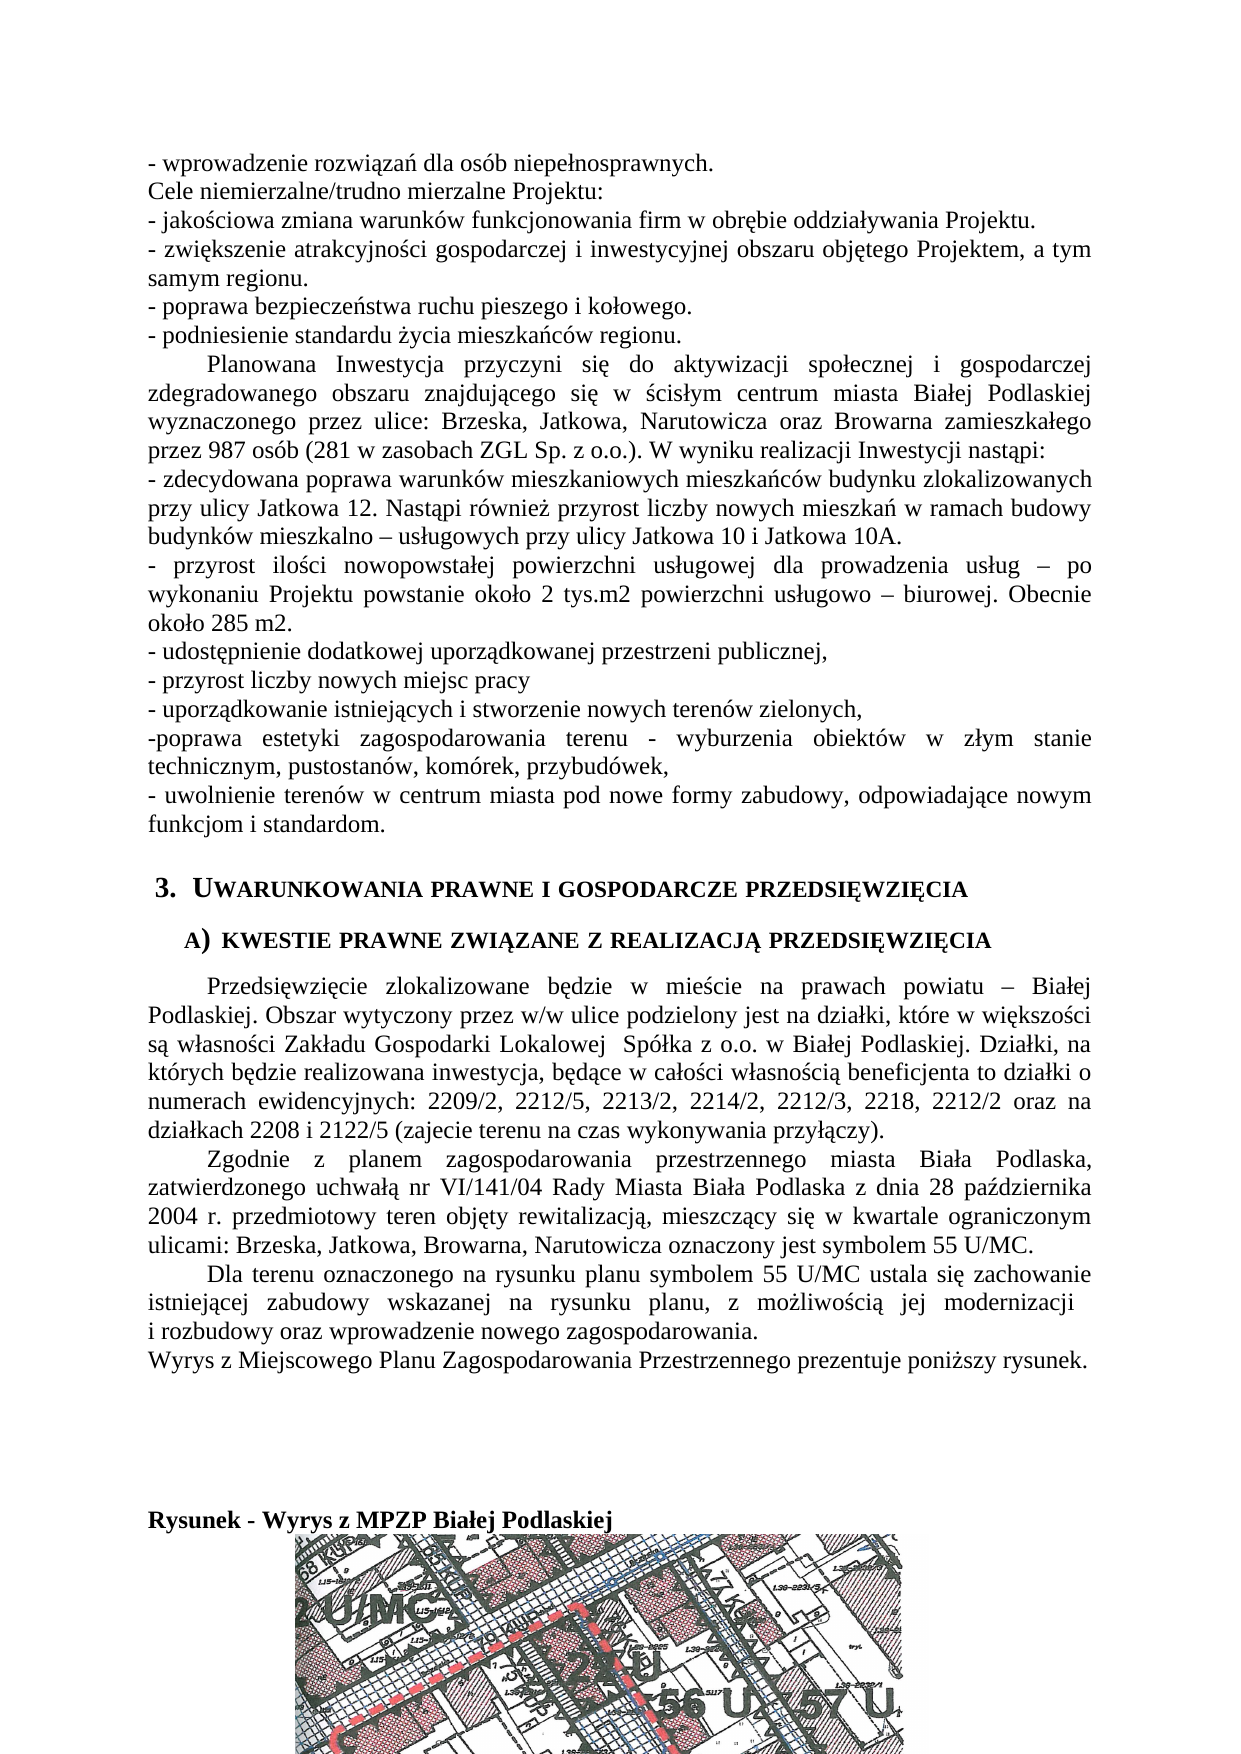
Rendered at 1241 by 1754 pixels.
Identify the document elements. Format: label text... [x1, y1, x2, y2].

text Cele niemierzalne/trudno mierzalne Projektu: [148, 176, 1093, 205]
text - wprowadzenie rozwiązań dla osób niepełnosprawnych. [148, 148, 1093, 176]
text - przyrost liczby nowych miejsc pracy [148, 665, 1093, 694]
text - przyrost ilości nowopowstałej powierzchni usługowej dla prowadzenia usług – po wykonaniu Projektu powstanie około 2 tys.m2 powierzchni usługowo – biurowej. Obecnie około 285 m2. [148, 550, 1093, 636]
text - uporządkowanie istniejących i stworzenie nowych terenów zielonych, [148, 694, 1093, 723]
text -poprawa estetyki zagospodarowania terenu - wyburzenia obiektów w złym stanie technicznym, pustostanów, komórek, przybudówek, [148, 723, 1093, 780]
text - zdecydowana poprawa warunków mieszkaniowych mieszkańców budynku zlokalizowanych przy ulicy Jatkowa 12. Nastąpi również przyrost liczby nowych mieszkań w ramach budowy budynków mieszkalno – usługowych przy ulicy Jatkowa 10 i Jatkowa 10A. [148, 464, 1093, 550]
text - uwolnienie terenów w centrum miasta pod nowe formy zabudowy, odpowiadające nowym funkcjom i standardom. [148, 780, 1093, 838]
text Wyrys z Miejscowego Planu Zagospodarowania Przestrzennego prezentuje poniższy rysunek. [148, 1345, 1093, 1374]
text - jakościowa zmiana warunków funkcjonowania firm w obrębie oddziaływania Projektu. [148, 205, 1093, 234]
text Dla terenu oznaczonego na rysunku planu symbolem 55 U/MC ustala się zachowanie istniejącej zabudowy wskazanej na rysunku planu, z możliwością jej modernizacji i rozbudowy oraz wprowadzenie nowego zagospodarowania. [148, 1259, 1093, 1345]
text - podniesienie standardu życia mieszkańców regionu. [148, 320, 1093, 349]
list Uwarunkowania prawne i gospodarcze przedsięwzięcia [154, 871, 1093, 904]
text - poprawa bezpieczeństwa ruchu pieszego i kołowego. [148, 291, 1093, 320]
text - zwiększenie atrakcyjności gospodarczej i inwestycyjnej obszaru objętego Projektem, a tym samym regionu. [148, 234, 1093, 291]
text - udostępnienie dodatkowej uporządkowanej przestrzeni publicznej, [148, 636, 1093, 665]
text Planowana Inwestycja przyczyni się do aktywizacji społecznej i gospodarczej zdegradowanego obszaru znajdującego się w ścisłym centrum miasta Białej Podlaskiej wyznaczonego przez ulice: Brzeska, Jatkowa, Narutowicza oraz Browarna zamieszkałego przez 987 osób (281 w zasobach ZGL Sp. z o.o.). W wyniku realizacji Inwestycji nastąpi: [148, 349, 1093, 464]
text Zgodnie z planem zagospodarowania przestrzennego miasta Biała Podlaska, zatwierdzonego uchwałą nr VI/141/04 Rady Miasta Biała Podlaska z dnia 28 października 2004 r. przedmiotowy teren objęty rewitalizacją, mieszczący się w kwartale ograniczonym ulicami: Brzeska, Jatkowa, Browarna, Narutowicza oznaczony jest symbolem 55 U/MC. [148, 1144, 1093, 1259]
text Rysunek - Wyrys z MPZP Białej Podlaskiej [148, 1506, 1093, 1534]
text Przedsięwzięcie zlokalizowane będzie w mieście na prawach powiatu – Białej Podlaskiej. Obszar wytyczony przez w/w ulice podzielony jest na działki, które w większości są własności Zakładu Gospodarki Lokalowej Spółka z o.o. w Białej Podlaskiej. Działki, na których będzie realizowana inwestycja, będące w całości własnością beneficjenta to działki o numerach ewidencyjnych: 2209/2, 2212/5, 2213/2, 2214/2, 2212/3, 2218, 2212/2 oraz na działkach 2208 i 2122/5 (zajecie terenu na czas wykonywania przyłączy). [148, 971, 1093, 1144]
list kwestie prawne związane z realizacją przedsięwzięcia [184, 921, 1093, 954]
